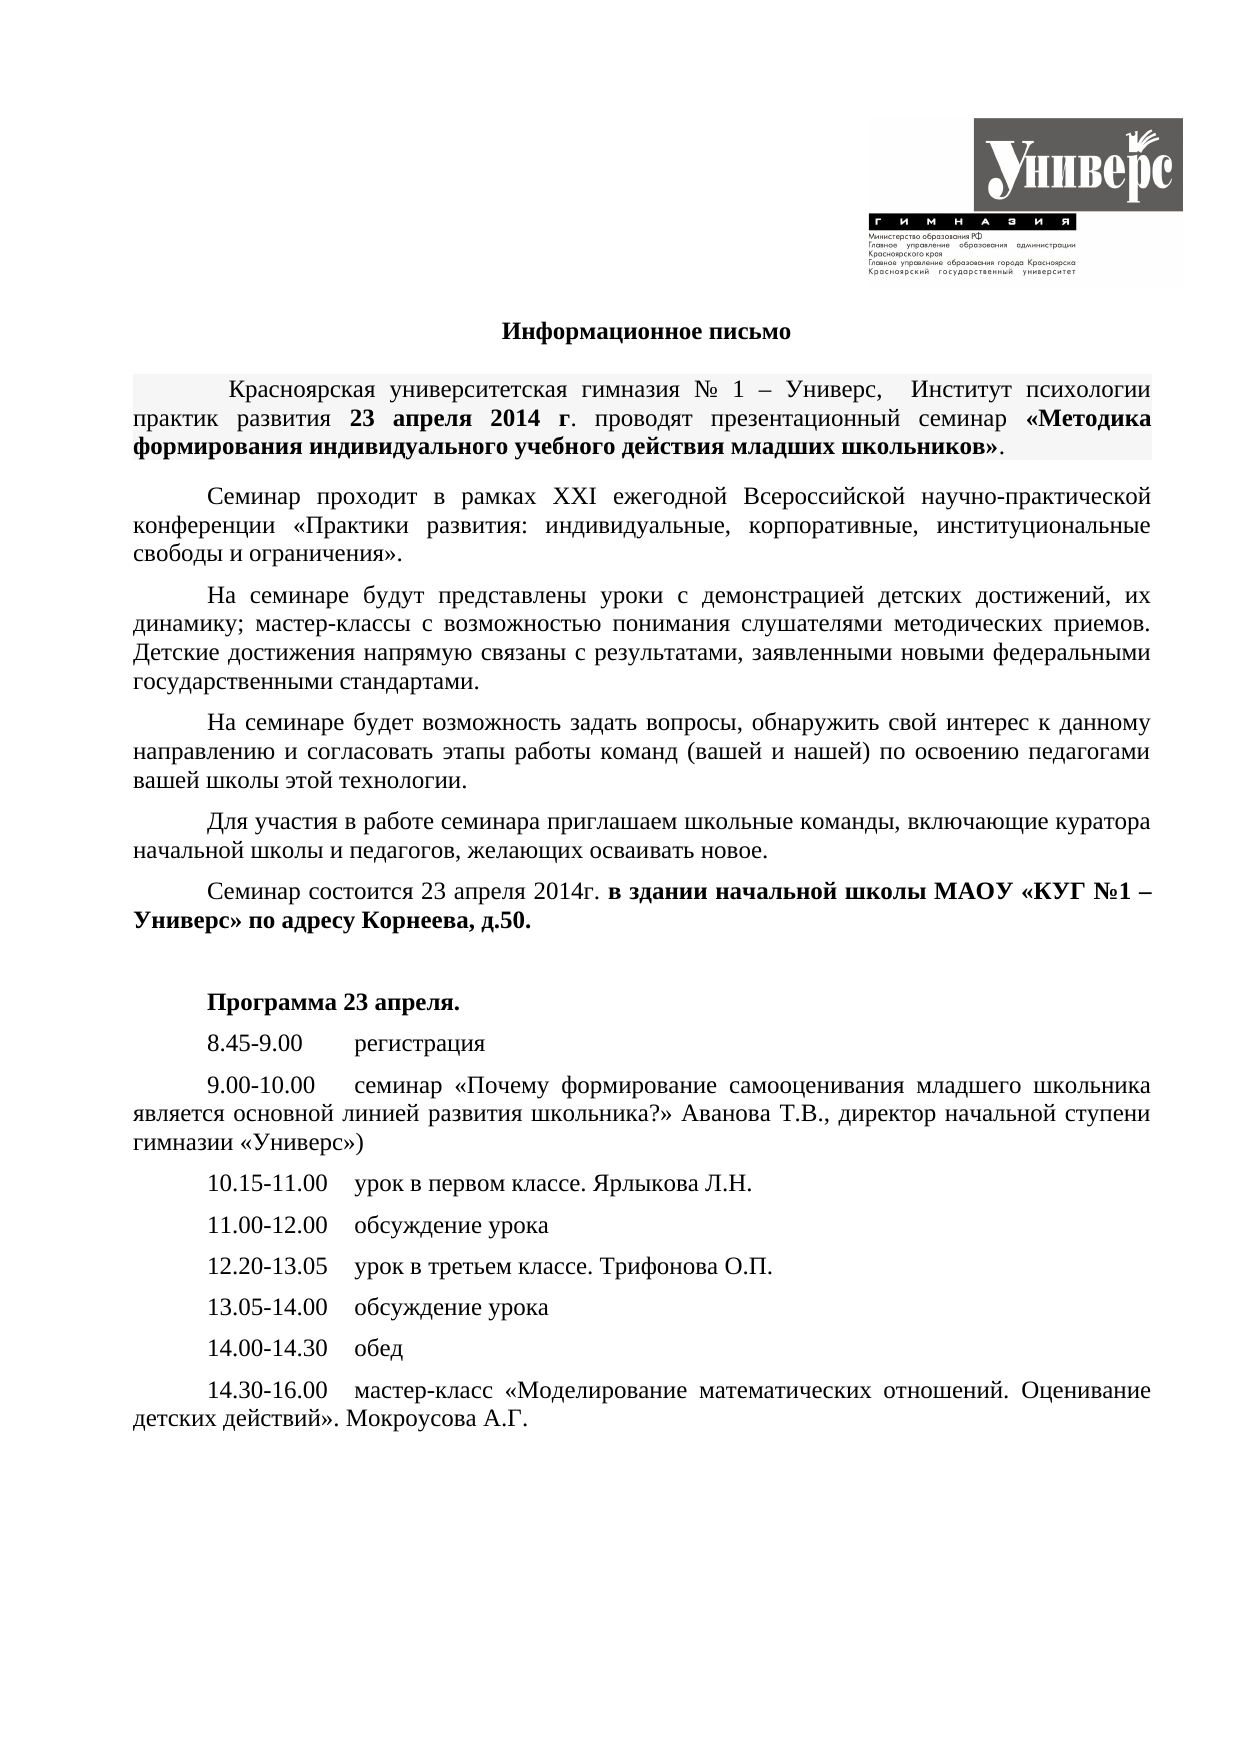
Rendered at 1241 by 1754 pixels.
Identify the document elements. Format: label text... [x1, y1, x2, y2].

text 14.00-14.30 обед [133, 1333, 1152, 1362]
text На семинаре будет возможность задать вопросы, обнаружить свой интерес к данному направлению и согласовать этапы работы команд (вашей и нашей) по освоению педагогами вашей школы этой технологии. [133, 707, 1152, 793]
text Семинар проходит в рамках XXI ежегодной Всероссийской научно-практической конференции «Практики развития: индивидуальные, корпоративные, институциональные свободы и ограничения». [133, 481, 1152, 567]
text 14.30-16.00 мастер-класс «Моделирование математических отношений. Оценивание детских действий». Мокроусова А.Г. [133, 1375, 1152, 1432]
text 12.20-13.05 урок в третьем классе. Трифонова О.П. [133, 1251, 1152, 1280]
text Семинар состоится 23 апреля 2014г. в здании начальной школы МАОУ «КУГ №1 – Универс» по адресу Корнеева, д.50. [133, 876, 1152, 933]
text 13.05-14.00 обсуждение урока [133, 1292, 1152, 1321]
text Для участия в работе семинара приглашаем школьные команды, включающие куратора начальной школы и педагогов, желающих осваивать новое. [133, 806, 1152, 863]
picture [868, 118, 1183, 288]
text Информационное письмо [428, 316, 1152, 345]
text 8.45-9.00 регистрация [133, 1028, 1152, 1057]
text Красноярская университетская гимназия № 1 – Универс, Институт психологии практик развития 23 апреля 2014 г. проводят презентационный семинар «Методика формирования индивидуального учебного действия младших школьников». [133, 374, 1152, 460]
text 10.15-11.00 урок в первом классе. Ярлыкова Л.Н. [133, 1168, 1152, 1197]
text Программа 23 апреля. [133, 987, 1152, 1016]
text 11.00-12.00 обсуждение урока [133, 1210, 1152, 1238]
text На семинаре будут представлены уроки с демонстрацией детских достижений, их динамику; мастер-классы с возможностью понимания слушателями методических приемов. Детские достижения напрямую связаны с результатами, заявленными новыми федеральными государственными стандартами. [133, 580, 1152, 695]
text 9.00-10.00 семинар «Почему формирование самооценивания младшего школьника является основной линией развития школьника?» Аванова Т.В., директор начальной ступени гимназии «Универс») [133, 1070, 1152, 1156]
